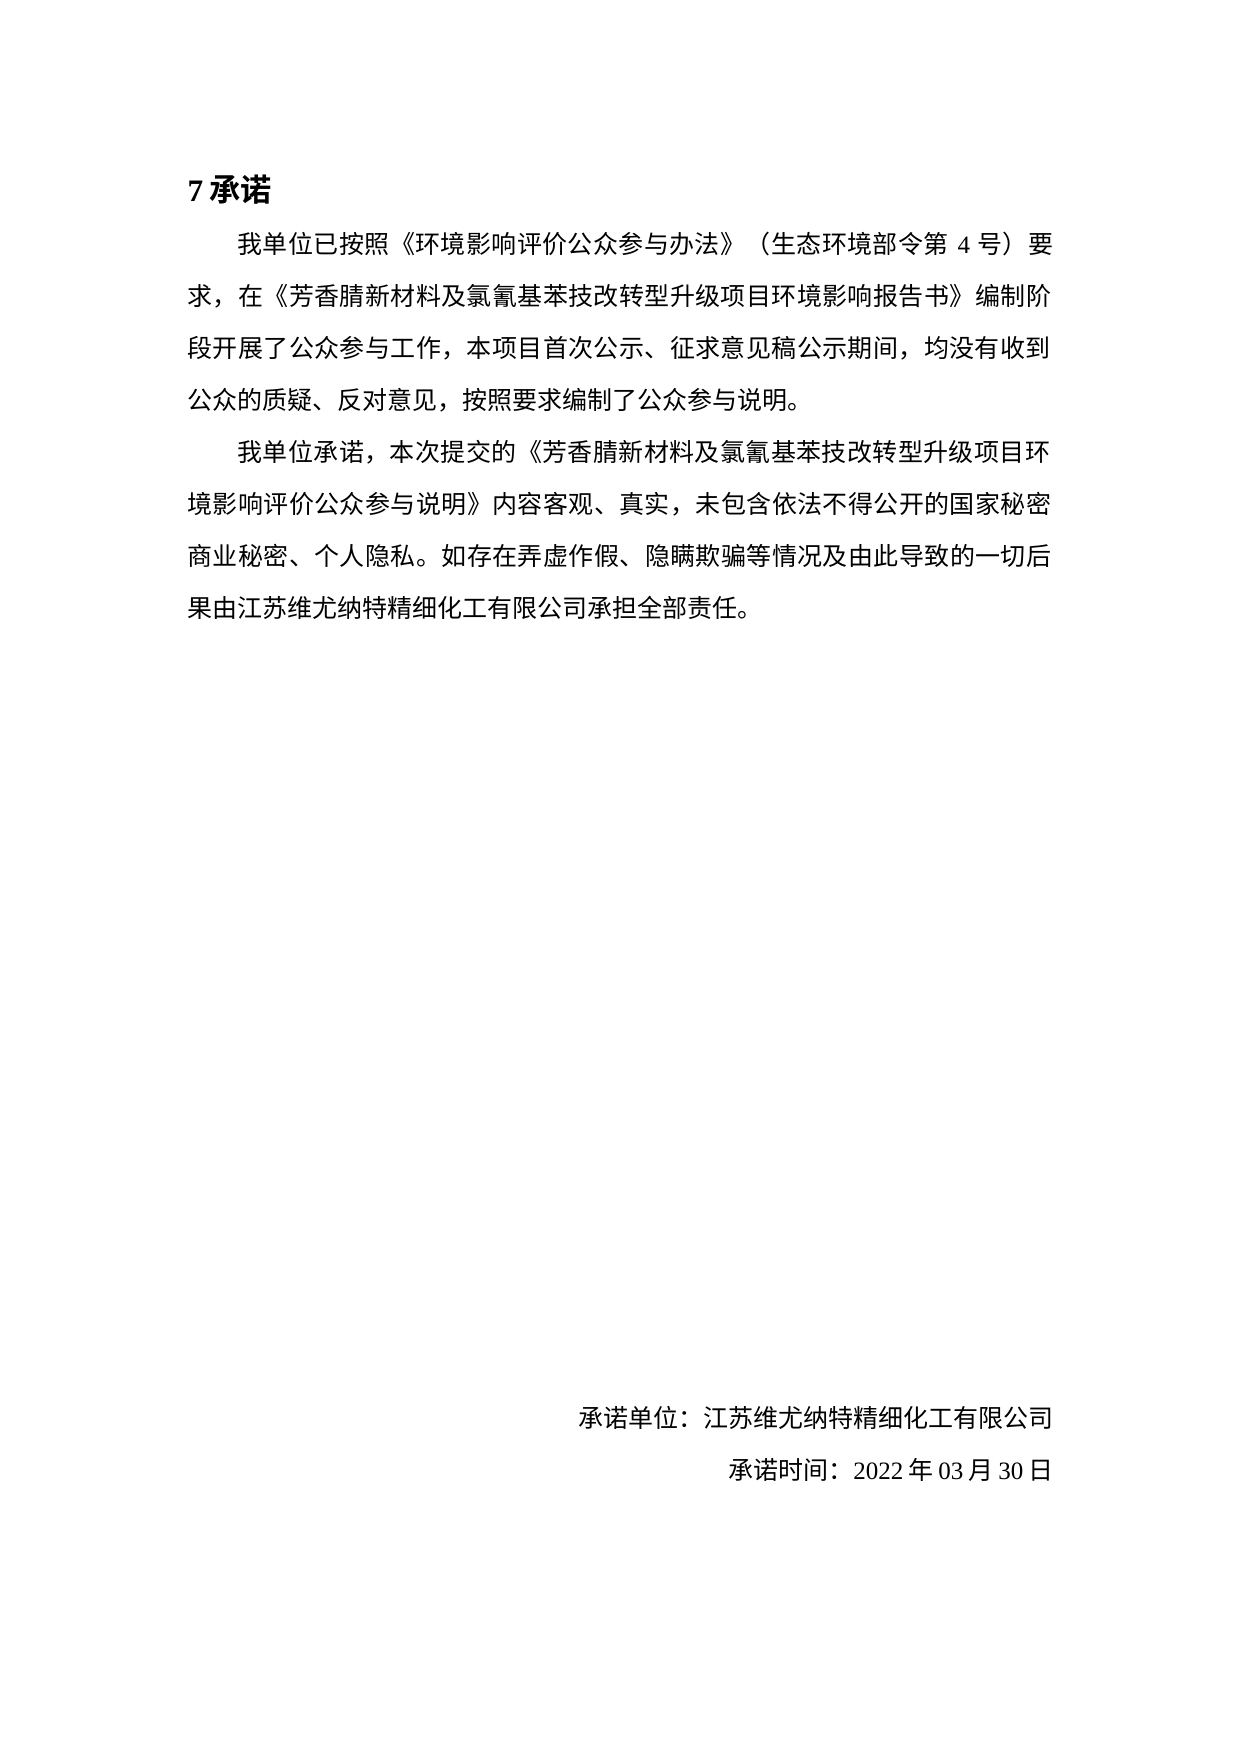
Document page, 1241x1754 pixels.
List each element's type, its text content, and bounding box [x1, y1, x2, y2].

text 我单位已按照《环境影响评价公众参与办法》（生态环境部令第 4 号）要求，在《芳香腈新材料及氯氰基苯技改转型升级项目环境影响报告书》编制阶段开展了公众参与工作，本项目首次公示、征求意见稿公示期间，均没有收到公众的质疑、反对意见，按照要求编制了公众参与说明。 [187, 211, 1053, 420]
text 承诺时间：2022年03月30日 [187, 1438, 1053, 1490]
text 承诺单位：江苏维尤纳特精细化工有限公司 [187, 1386, 1053, 1438]
text 我单位承诺，本次提交的《芳香腈新材料及氯氰基苯技改转型升级项目环境影响评价公众参与说明》内容客观、真实，未包含依法不得公开的国家秘密、商业秘密、个人隐私。如存在弄虚作假、隐瞒欺骗等情况及由此导致的一切后果由江苏维尤纳特精细化工有限公司承担全部责任。 [187, 420, 1053, 628]
subtitle 7承诺 [187, 159, 1053, 211]
